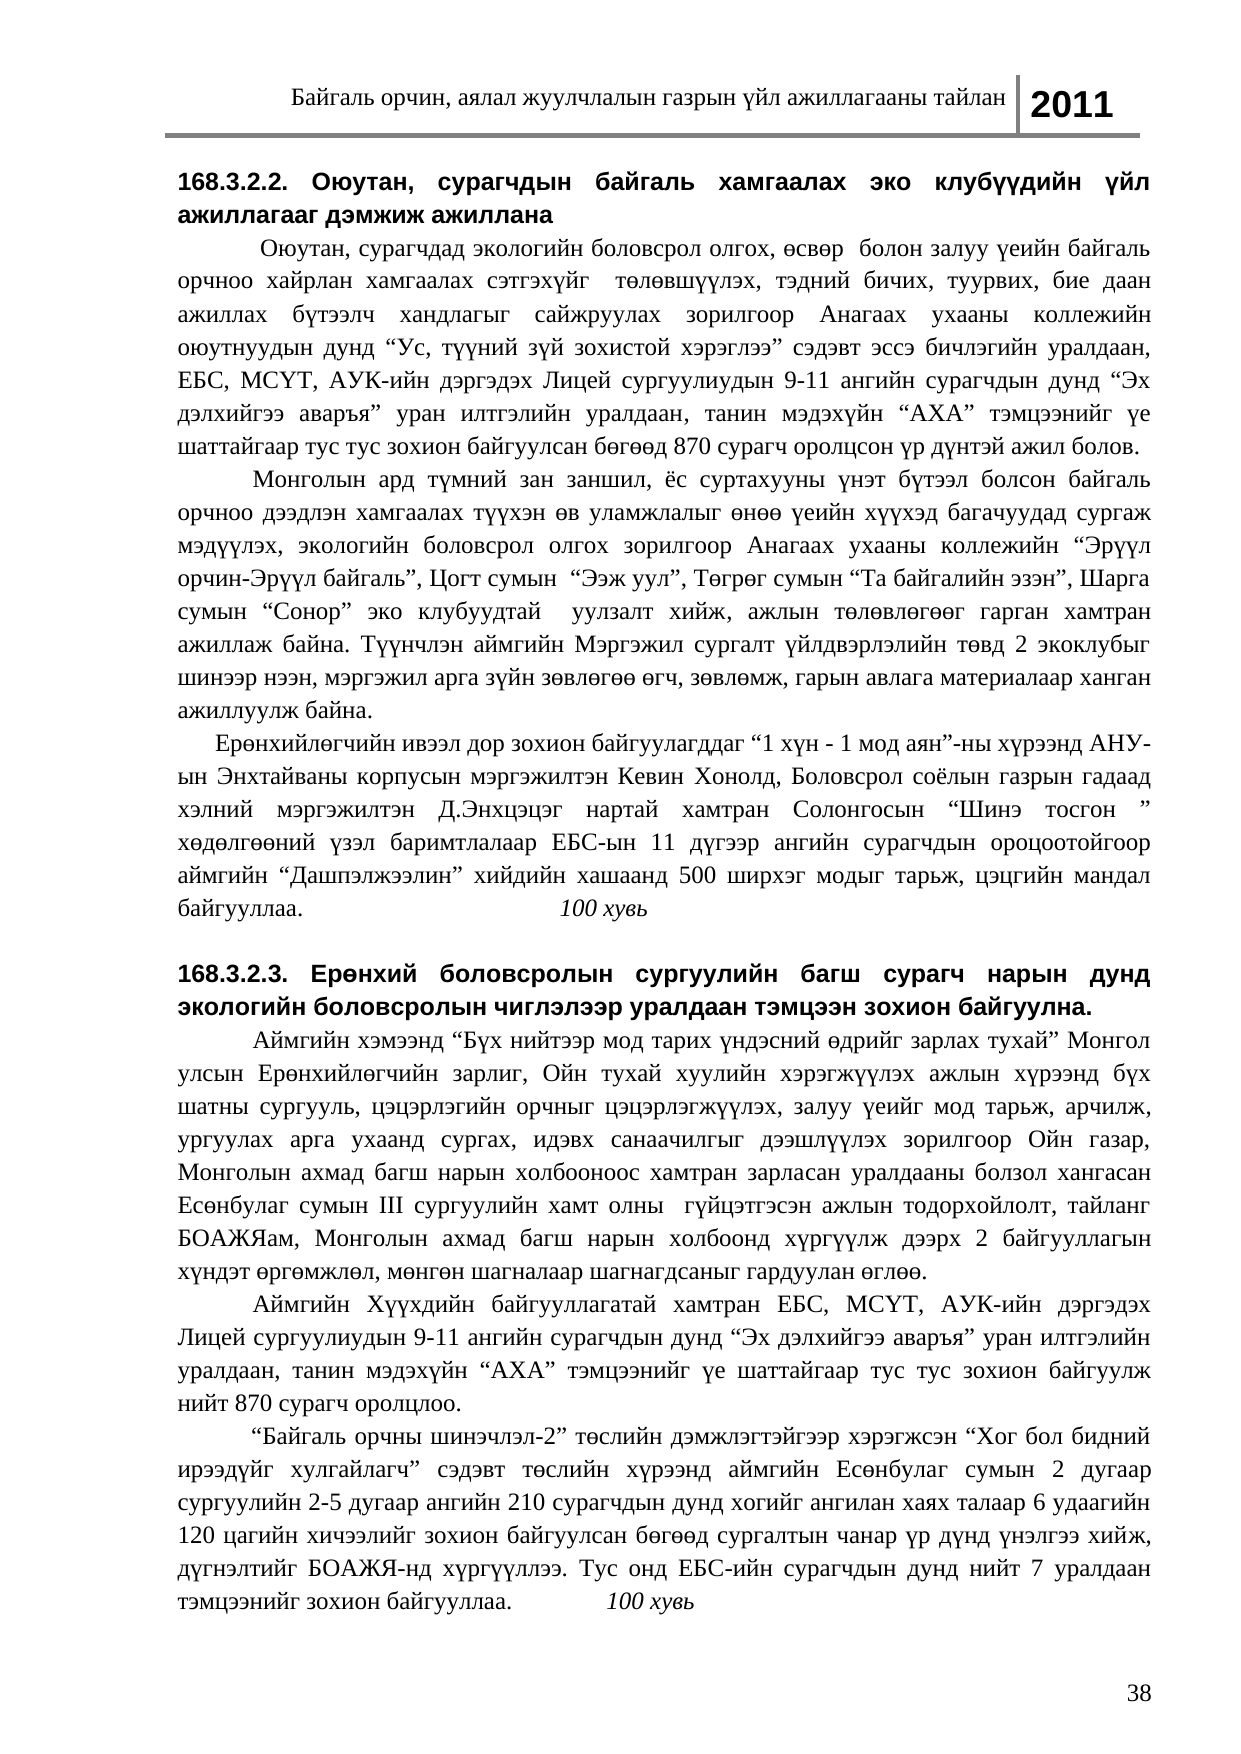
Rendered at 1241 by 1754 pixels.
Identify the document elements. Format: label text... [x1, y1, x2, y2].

text Аймгийн Хүүхдийн байгууллагатай хамтран ЕБС, МСҮТ, АУК-ийн дэргэдэх Лицей сургуулиудын 9-11 ангийн сурагчдын дунд “Эх дэлхийгээ аваръя” уран илтгэлийн уралдаан, танин мэдэхүйн “АХА” тэмцээнийг үе шаттайгаар тус тус зохион байгуулж нийт 870 сурагч оролцлоо. [177, 1289, 1152, 1417]
list Монголын ард түмний зан заншил, ёс суртахууны үнэт бүтээл болсон байгаль орчноо дээдлэн хамгаалах түүхэн өв уламжлалыг өнөө үеийн хүүхэд багачуудад сургаж мэдүүлэх, экологийн боловсрол олгох зорилгоор Анагаах ухааны коллежийн “Эрүүл орчин-Эрүүл байгаль”, Цогт сумын “Ээж уул”, Төгрөг сумын “Та байгалийн эзэн”, Шарга сумын “Сонор” эко клубуудтай уулзалт хийж, ажлын төлөвлөгөөг гарган хамтран ажиллаж байна. Түүнчлэн аймгийн Мэргэжил сургалт үйлдвэрлэлийн төвд 2 экоклубыг шинээр нээн, мэргэжил арга зүйн зөвлөгөө өгч, зөвлөмж, гарын авлага материалаар ханган ажиллуулж байна. [177, 464, 1152, 724]
list 168.3.2.2. Оюутан, сурагчдын байгаль хамгаалах эко клубүүдийн үйл ажиллагааг дэмжиж ажиллана [177, 167, 1152, 228]
text 168.3.2.3. Ерөнхий боловсролын сургуулийн багш сурагч нарын дунд экологийн боловсролын чиглэлээр уралдаан тэмцээн зохион байгуулна. [177, 959, 1152, 1021]
text “Байгаль орчны шинэчлэл-2” төслийн дэмжлэгтэйгээр хэрэгжсэн “Хог бол бидний ирээдүйг хулгайлагч” сэдэвт төслийн хүрээнд аймгийн Есөнбулаг сумын 2 дугаар сургуулийн 2-5 дугаар ангийн 210 сурагчдын дунд хогийг ангилан хаях талаар 6 удаагийн 120 цагийн хичээлийг зохион байгуулсан бөгөөд сургалтын чанар үр дүнд үнэлгээ хийж, дүгнэлтийг БОАЖЯ-нд хүргүүллээ. Тус онд ЕБС-ийн сурагчдын дунд нийт 7 уралдаан тэмцээнийг зохион байгууллаа. 100 хувь [177, 1421, 1152, 1615]
text Аймгийн хэмээнд “Бүх нийтээр мод тарих үндэсний өдрийг зарлах тухай” Монгол улсын Ерөнхийлөгчийн зарлиг, Ойн тухай хуулийн хэрэгжүүлэх ажлын хүрээнд бүх шатны сургууль, цэцэрлэгийн орчныг цэцэрлэгжүүлэх, залуу үеийг мод тарьж, арчилж, ургуулах арга ухаанд сургах, идэвх санаачилгыг дээшлүүлэх зорилгоор Ойн газар, Монголын ахмад багш нарын холбооноос хамтран зарласан уралдааны болзол хангасан Есөнбулаг сумын III сургуулийн хамт олны гүйцэтгэсэн ажлын тодорхойлолт, тайланг БОАЖЯам, Монголын ахмад багш нарын холбоонд хүргүүлж дээрх 2 байгууллагын хүндэт өргөмжлөл, мөнгөн шагналаар шагнагдсаныг гардуулан өглөө. [177, 1025, 1152, 1285]
list Оюутан, сурагчдад экологийн боловсрол олгох, өсвөр болон залуу үеийн байгаль орчноо хайрлан хамгаалах сэтгэхүйг төлөвшүүлэх, тэдний бичих, туурвих, бие даан ажиллах бүтээлч хандлагыг сайжруулах зорилгоор Анагаах ухааны коллежийн оюутнуудын дунд “Ус, түүний зүй зохистой хэрэглээ” сэдэвт эссэ бичлэгийн уралдаан, ЕБС, МСҮТ, АУК-ийн дэргэдэх Лицей сургуулиудын 9-11 ангийн сурагчдын дунд “Эх дэлхийгээ аваръя” уран илтгэлийн уралдаан, танин мэдэхүйн “АХА” тэмцээнийг үе шаттайгаар тус тус зохион байгуулсан бөгөөд 870 сурагч оролцсон үр дүнтэй ажил болов. [177, 233, 1152, 459]
text Ерөнхийлөгчийн ивээл дор зохион байгуулагддаг “1 хүн - 1 мод аян”-ны хүрээнд АНУ-ын Энхтайваны корпусын мэргэжилтэн Кевин Хонолд, Боловсрол соёлын газрын гадаад хэлний мэргэжилтэн Д.Энхцэцэг нартай хамтран Солонгосын “Шинэ тосгон ” хөдөлгөөний үзэл баримтлалаар ЕБС-ын 11 дүгээр ангийн сурагчдын ороцоотойгоор аймгийн “Дашпэлжээлин” хийдийн хашаанд 500 ширхэг модыг тарьж, цэцгийн мандал байгууллаа. 100 хувь [177, 728, 1152, 922]
